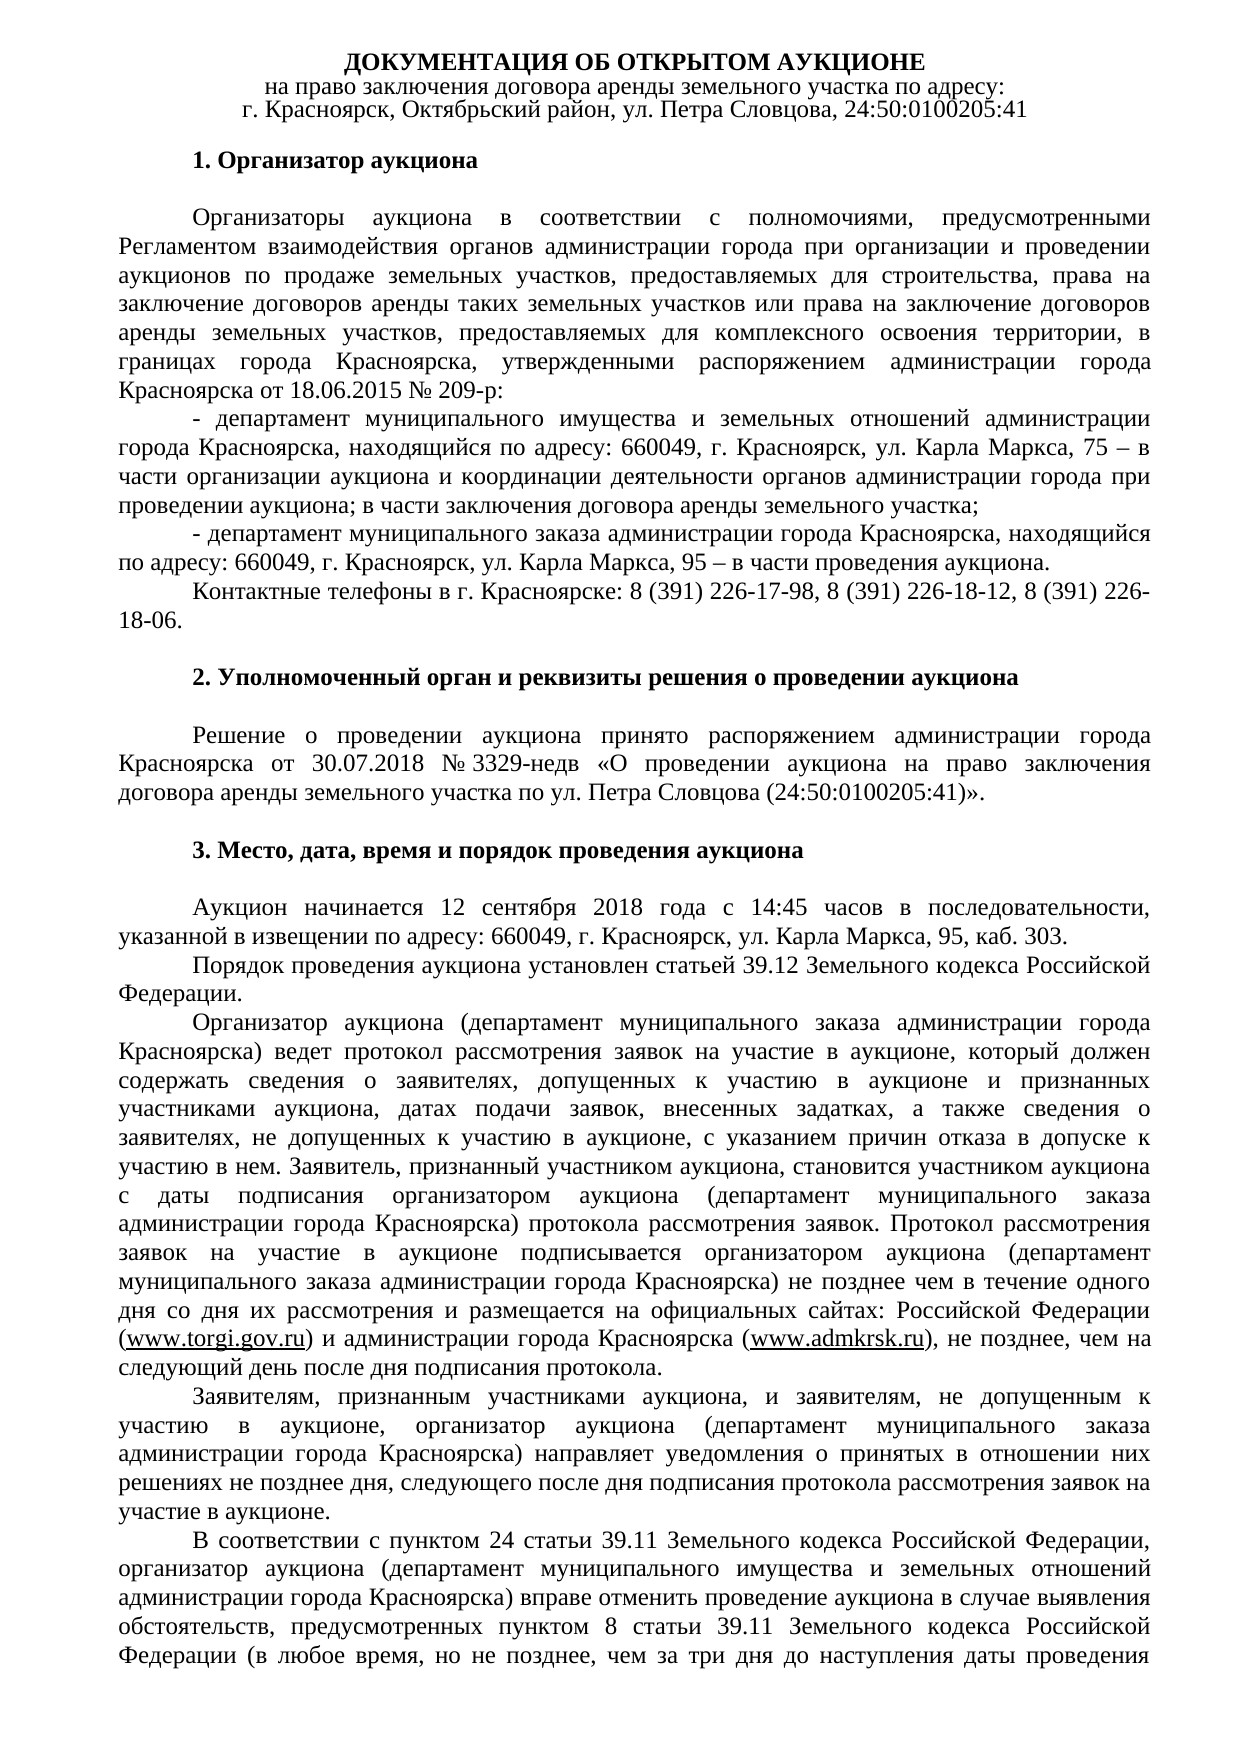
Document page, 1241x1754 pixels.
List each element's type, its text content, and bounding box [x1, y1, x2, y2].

text Аукцион начинается 12 сентября 2018 года с 14:45 часов в последовательности, указанной в извещении по адресу: 660049, г. Красноярск, ул. Карла Маркса, 95, каб. 303. [118, 892, 1152, 950]
title на право заключения договора аренды земельного участка по адресу: [118, 76, 1152, 99]
text Контактные телефоны в г. Красноярске: 8 (391) 226-17-98, 8 (391) 226-18-12, 8 (391) 226-18-06. [118, 576, 1152, 633]
text Порядок проведения аукциона установлен статьей 39.12 Земельного кодекса Российской Федерации. [118, 950, 1152, 1007]
text 3. Место, дата, время и порядок проведения аукциона [118, 835, 1152, 863]
list 1. Организатор аукциона [192, 145, 1152, 173]
title г. Красноярск, Октябрьский район, ул. Петра Словцова, 24:50:0100205:41 [118, 99, 1152, 122]
text - департамент муниципального имущества и земельных отношений администрации города Красноярска, находящийся по адресу: 660049, г. Красноярск, ул. Карла Маркса, 75 – в части организации аукциона и координации деятельности органов администрации города при проведении аукциона; в части заключения договора аренды земельного участка; [118, 403, 1152, 518]
text Организаторы аукциона в соответствии с полномочиями, предусмотренными Регламентом взаимодействия органов администрации города при организации и проведении аукционов по продаже земельных участков, предоставляемых для строительства, права на заключение договоров аренды таких земельных участков или права на заключение договоров аренды земельных участков, предоставляемых для комплексного освоения территории, в границах города Красноярска, утвержденными распоряжением администрации города Красноярска от 18.06.2015 № 209-р: [118, 202, 1152, 403]
text ДОКУМЕНТАЦИЯ ОБ ОТКРЫТОМ АУКЦИОНЕ [118, 47, 1152, 76]
text Организатор аукциона (департамент муниципального заказа администрации города Красноярска) ведет протокол рассмотрения заявок на участие в аукционе, который должен содержать сведения о заявителях, допущенных к участию в аукционе и признанных участниками аукциона, датах подачи заявок, внесенных задатках, а также сведения о заявителях, не допущенных к участию в аукционе, с указанием причин отказа в допуске к участию в нем. Заявитель, признанный участником аукциона, становится участником аукциона с даты подписания организатором аукциона (департамент муниципального заказа администрации города Красноярска) протокола рассмотрения заявок. Протокол рассмотрения заявок на участие в аукционе подписывается организатором аукциона (департамент муниципального заказа администрации города Красноярска) не позднее чем в течение одного дня со дня их рассмотрения и размещается на официальных сайтах: Российской Федерации (www.torgi.gov.ru) и администрации города Красноярска (www.admkrsk.ru), не позднее, чем на следующий день после дня подписания протокола. [118, 1007, 1152, 1381]
text - департамент муниципального заказа администрации города Красноярска, находящийся по адресу: 660049, г. Красноярск, ул. Карла Маркса, 95 – в части проведения аукциона. [118, 518, 1152, 576]
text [118, 1525, 1152, 1668]
text 2. Уполномоченный орган и реквизиты решения о проведении аукциона [118, 662, 1152, 691]
text Заявителям, признанным участниками аукциона, и заявителям, не допущенным к участию в аукционе, организатор аукциона (департамент муниципального заказа администрации города Красноярска) направляет уведомления о принятых в отношении них решениях не позднее дня, следующего после дня подписания протокола рассмотрения заявок на участие в аукционе. [118, 1381, 1152, 1525]
text Решение о проведении аукциона принято распоряжением администрации города Красноярска от 30.07.2018 № 3329-недв «О проведении аукциона на право заключения договора аренды земельного участка по ул. Петра Словцова (24:50:0100205:41)». [118, 720, 1152, 806]
